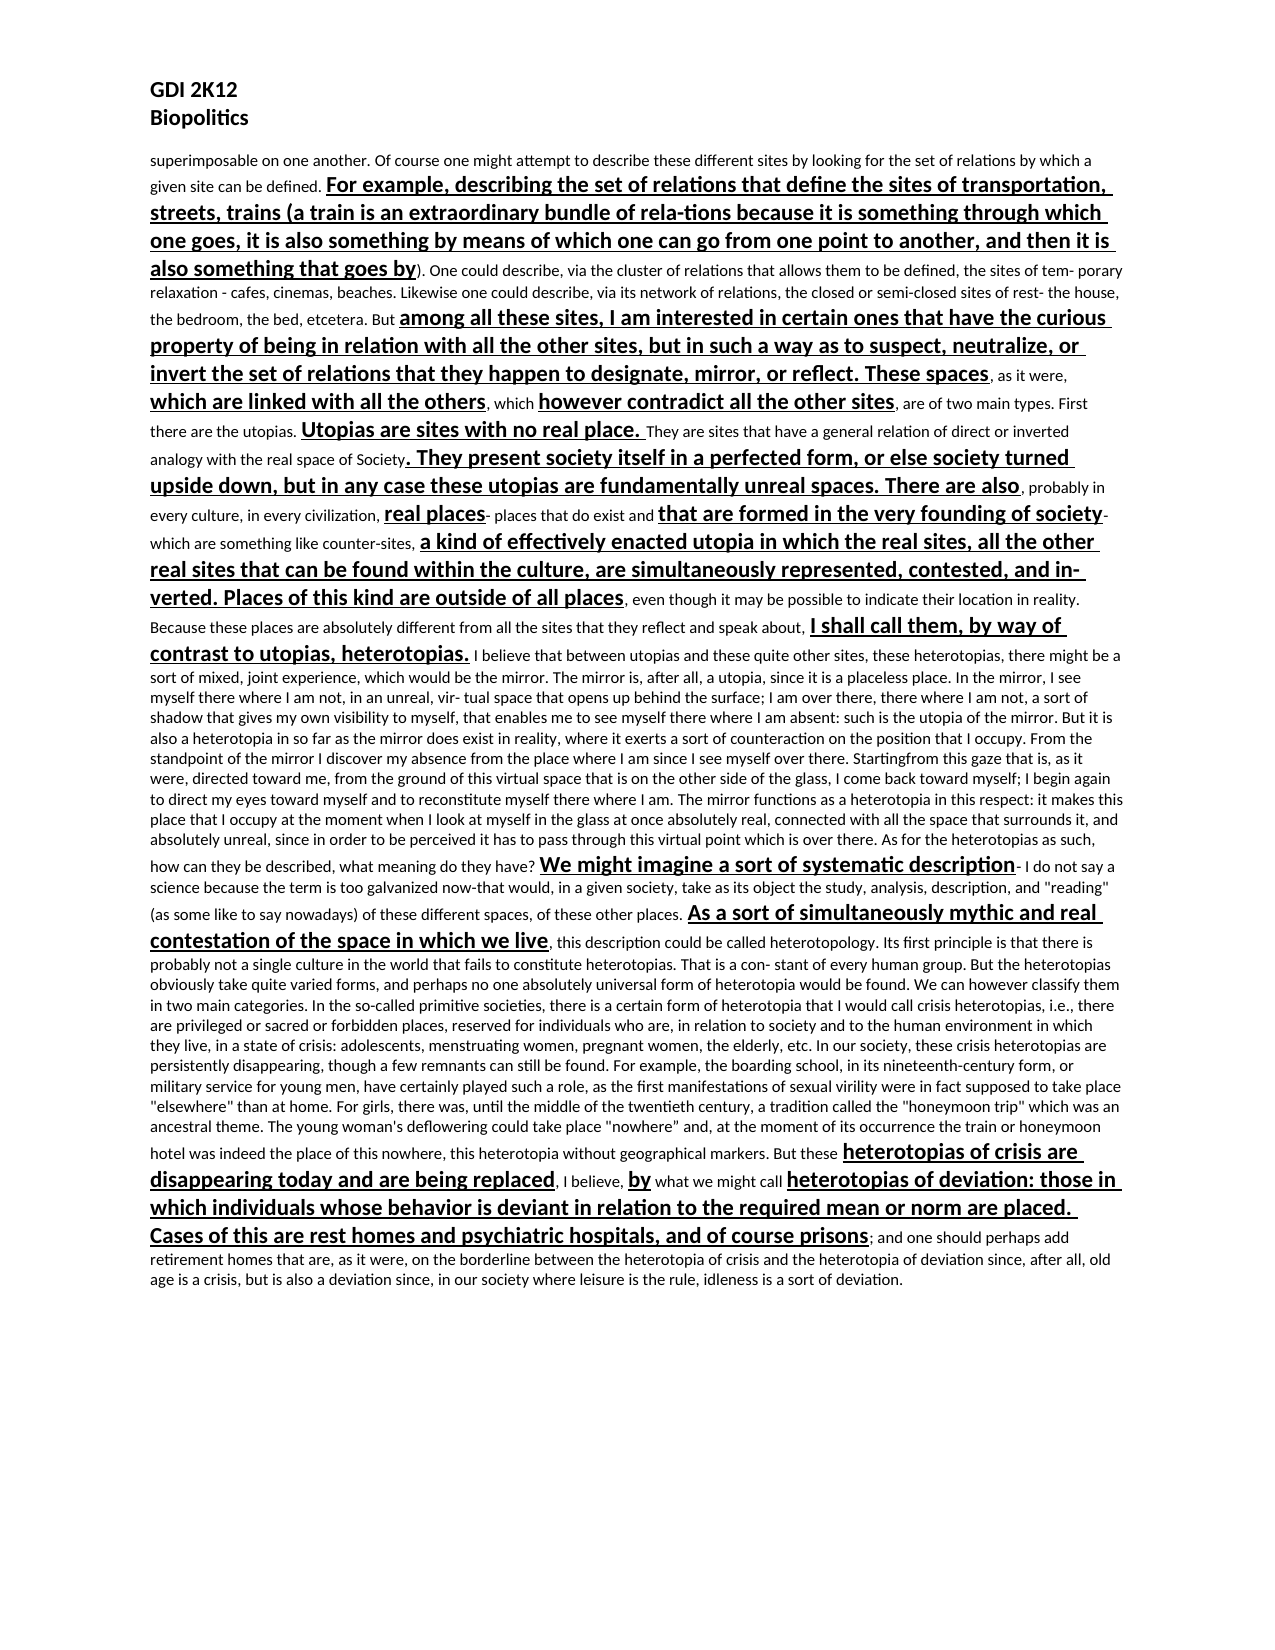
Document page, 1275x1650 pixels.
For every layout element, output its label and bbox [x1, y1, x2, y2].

text [150, 150, 1125, 1290]
